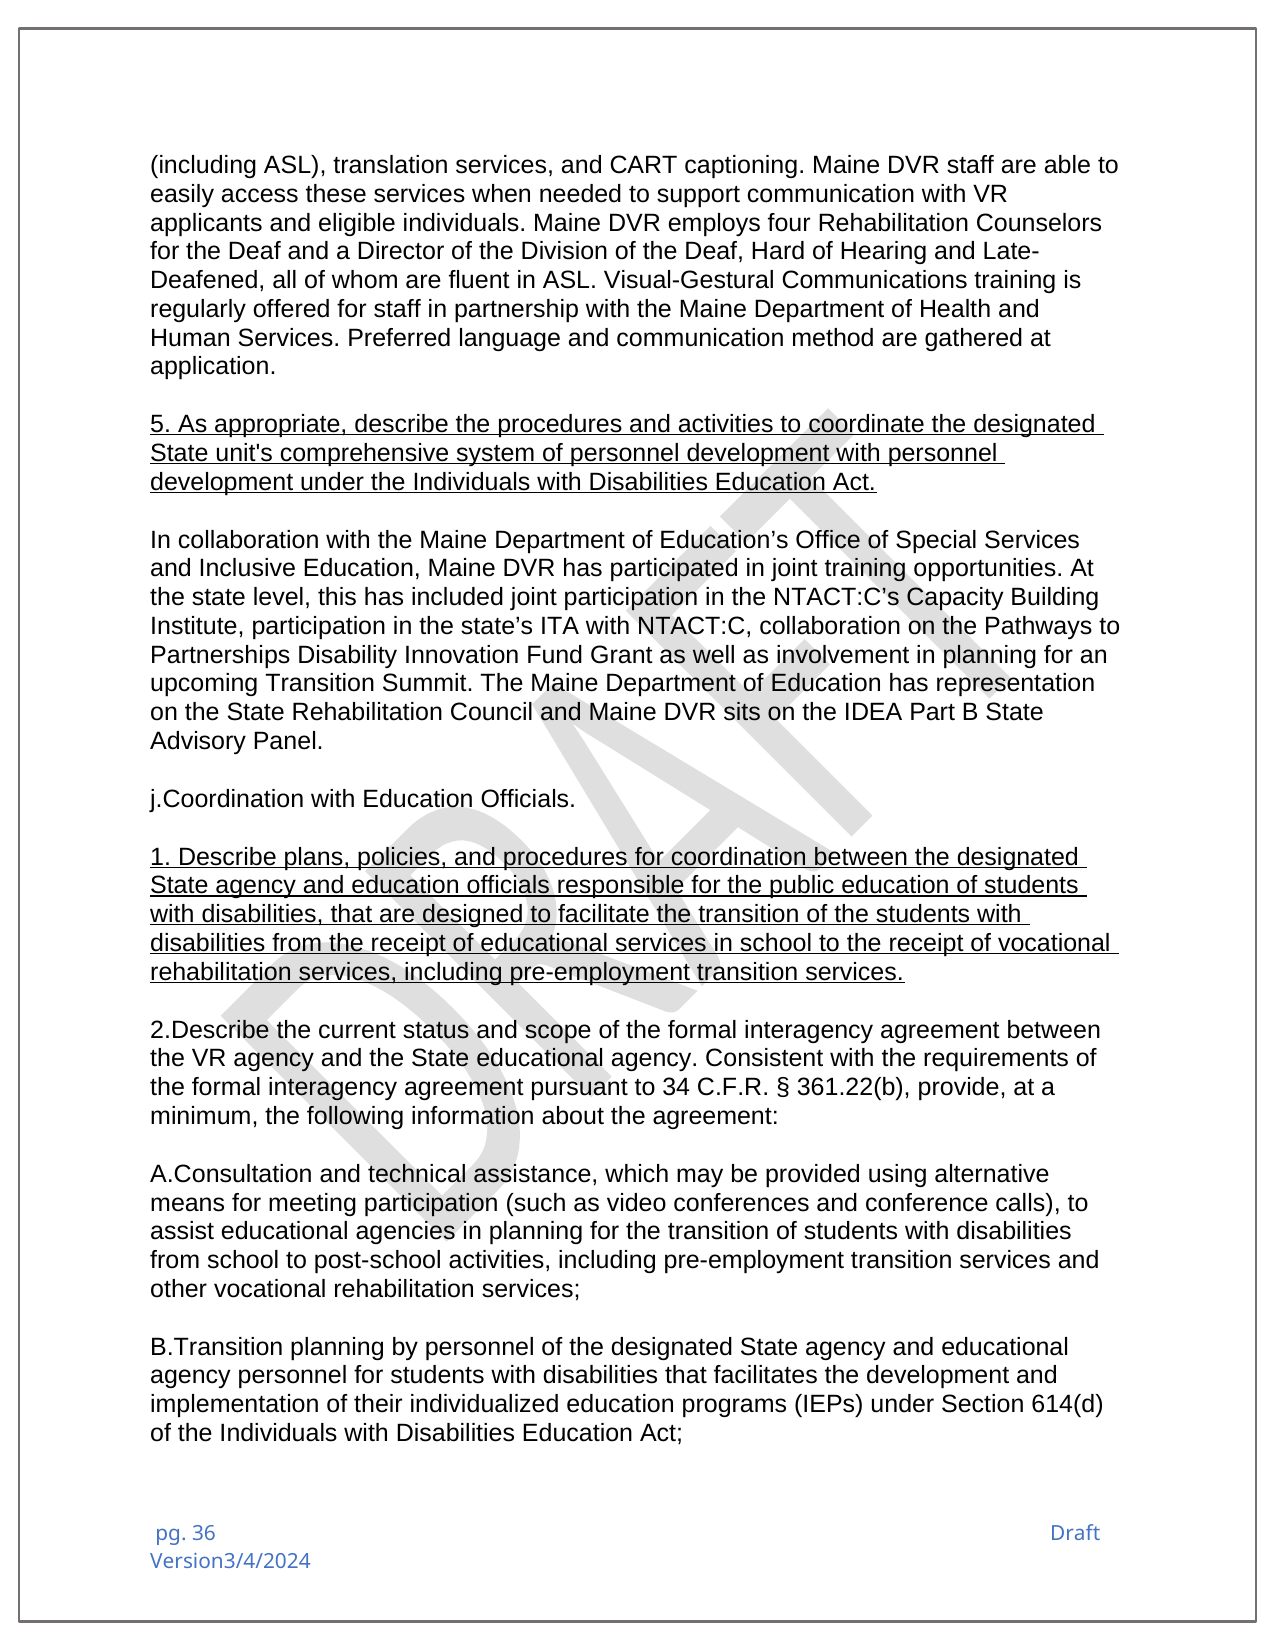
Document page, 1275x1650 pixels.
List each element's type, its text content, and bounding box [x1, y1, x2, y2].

text 1. Describe plans, policies, and procedures for coordination between the designated State agency and education officials responsible for the public education of students with disabilities, that are designed to facilitate the transition of the students with disabilities from the receipt of educational services in school to the receipt of vocational rehabilitation services, including pre-employment transition services. [150, 842, 1125, 985]
text B.Transition planning by personnel of the designated State agency and educational agency personnel for students with disabilities that facilitates the development and implementation of their individualized education programs (IEPs) under Section 614(d) of the Individuals with Disabilities Education Act; [150, 1332, 1125, 1447]
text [150, 150, 1125, 380]
text 5. As appropriate, describe the procedures and activities to coordinate the designated State unit's comprehensive system of personnel development with personnel development under the Individuals with Disabilities Education Act. [150, 409, 1125, 495]
text A.Consultation and technical assistance, which may be provided using alternative means for meeting participation (such as video conferences and conference calls), to assist educational agencies in planning for the transition of students with disabilities from school to post-school activities, including pre-employment transition services and other vocational rehabilitation services; [150, 1159, 1125, 1302]
text In collaboration with the Maine Department of Education’s Office of Special Services and Inclusive Education, Maine DVR has participated in joint training opportunities. At the state level, this has included joint participation in the NTACT:C’s Capacity Building Institute, participation in the state’s ITA with NTACT:C, collaboration on the Pathways to Partnerships Disability Innovation Fund Grant as well as involvement in planning for an upcoming Transition Summit. The Maine Department of Education has representation on the State Rehabilitation Council and Maine DVR sits on the IDEA Part B State Advisory Panel. [150, 524, 1125, 754]
text j.Coordination with Education Officials. [150, 784, 1125, 812]
text 2.Describe the current status and scope of the formal interagency agreement between the VR agency and the State educational agency. Consistent with the requirements of the formal interagency agreement pursuant to 34 C.F.R. § 361.22(b), provide, at a minimum, the following information about the agreement: [150, 1014, 1125, 1129]
